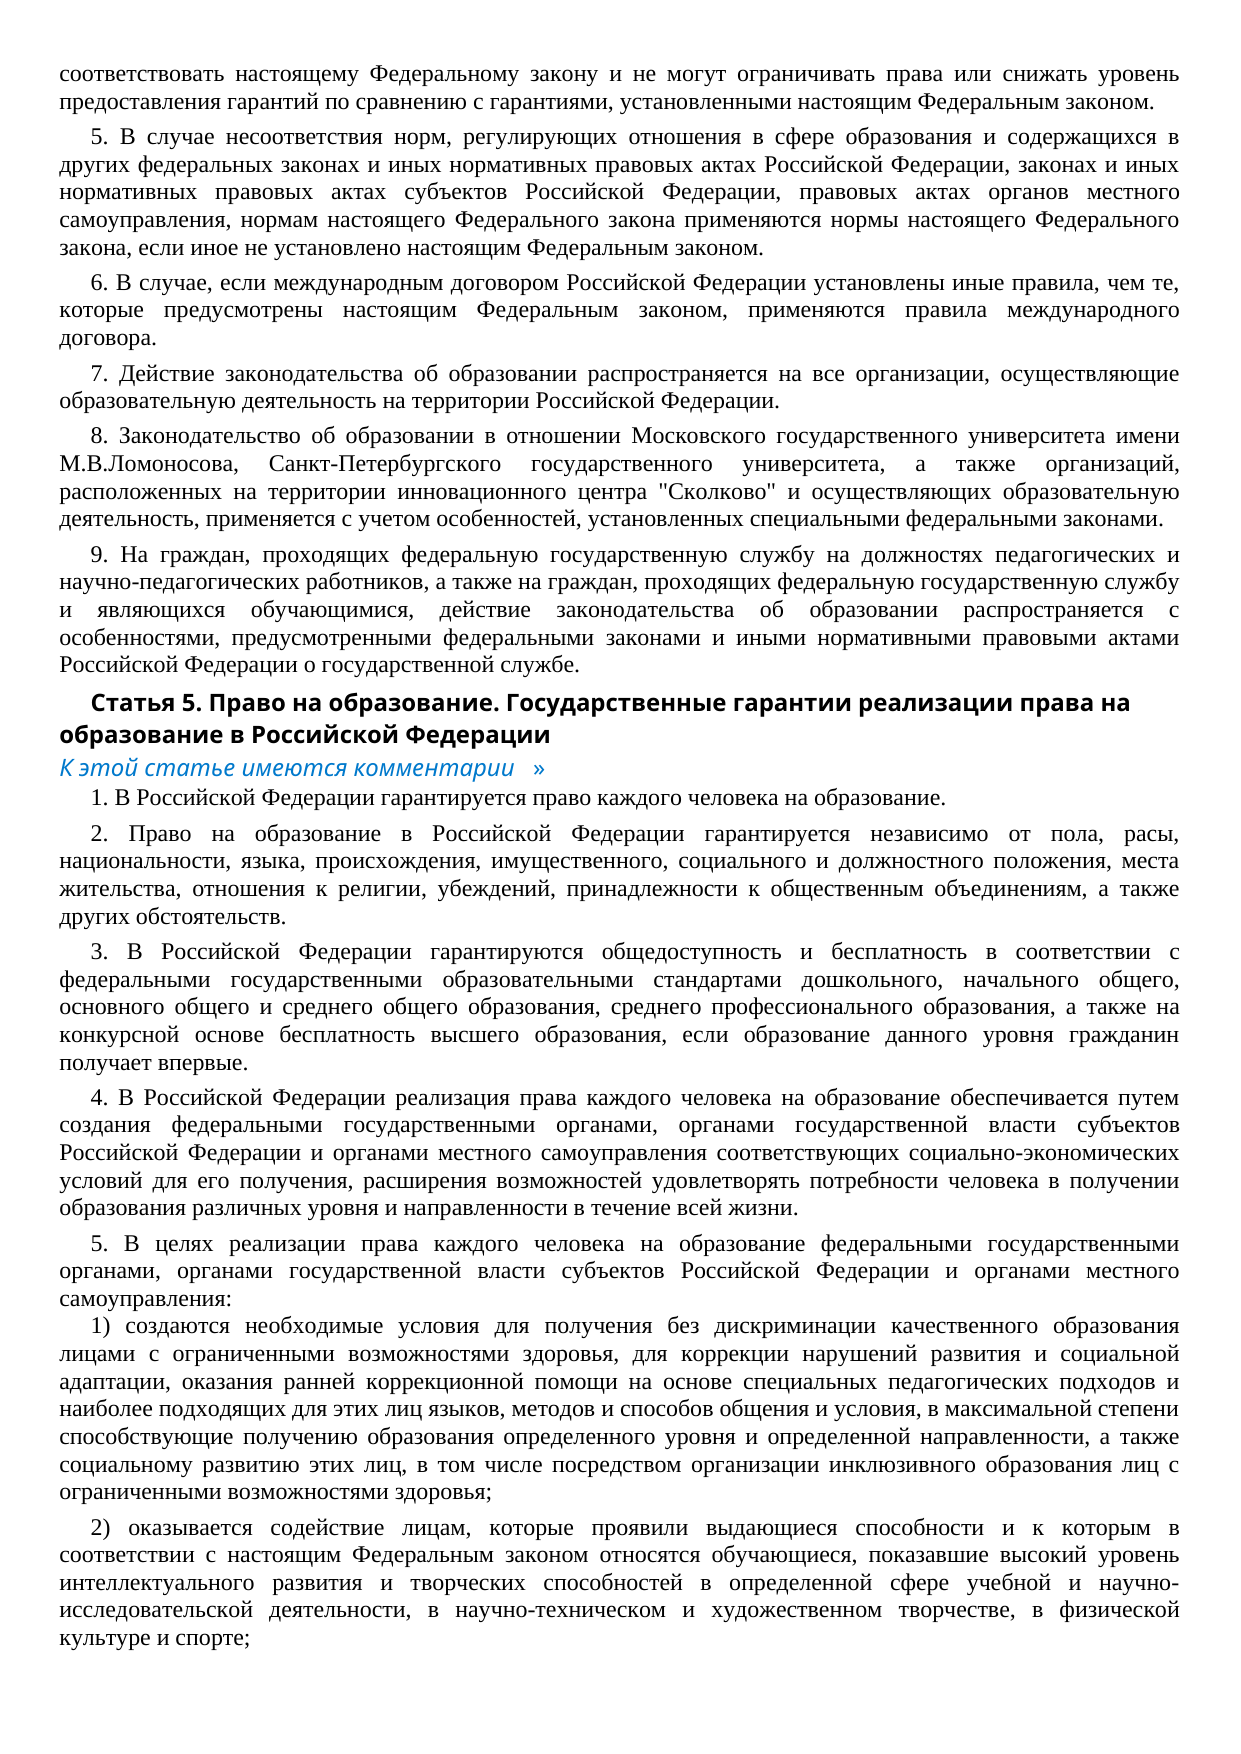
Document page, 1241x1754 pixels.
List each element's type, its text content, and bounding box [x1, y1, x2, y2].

text 5. В случае несоответствия норм, регулирующих отношения в сфере образования и содержащихся в других федеральных законах и иных нормативных правовых актах Российской Федерации, законах и иных нормативных правовых актах субъектов Российской Федерации, правовых актах органов местного самоуправления, нормам настоящего Федерального закона применяются нормы настоящего Федерального закона, если иное не установлено настоящим Федеральным законом. [59, 122, 1181, 260]
text 2) оказывается содействие лицам, которые проявили выдающиеся способности и к которым в соответствии с настоящим Федеральным законом относятся обучающиеся, показавшие высокий уровень интеллектуального развития и творческих способностей в определенной сфере учебной и научно-исследовательской деятельности, в научно-техническом и художественном творчестве, в физической культуре и спорте; [59, 1513, 1181, 1651]
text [59, 59, 1181, 114]
text 1) создаются необходимые условия для получения без дискриминации качественного образования лицами с ограниченными возможностями здоровья, для коррекции нарушений развития и социальной адаптации, оказания ранней коррекционной помощи на основе специальных педагогических подходов и наиболее подходящих для этих лиц языков, методов и способов общения и условия, в максимальной степени способствующие получению образования определенного уровня и определенной направленности, а также социальному развитию этих лиц, в том числе посредством организации инклюзивного образования лиц с ограниченными возможностями здоровья; [59, 1312, 1181, 1505]
text 4. В Российской Федерации реализация права каждого человека на образование обеспечивается путем создания федеральными государственными органами, органами государственной власти субъектов Российской Федерации и органами местного самоуправления соответствующих социально-экономических условий для его получения, расширения возможностей удовлетворять потребности человека в получении образования различных уровня и направленности в течение всей жизни. [59, 1083, 1181, 1221]
text 9. На граждан, проходящих федеральную государственную службу на должностях педагогических и научно-педагогических работников, а также на граждан, проходящих федеральную государственную службу и являющихся обучающимися, действие законодательства об образовании распространяется с особенностями, предусмотренными федеральными законами и иными нормативными правовыми актами Российской Федерации о государственной службе. [59, 540, 1181, 678]
text 6. В случае, если международным договором Российской Федерации установлены иные правила, чем те, которые предусмотрены настоящим Федеральным законом, применяются правила международного договора. [59, 268, 1181, 351]
text 2. Право на образование в Российской Федерации гарантируется независимо от пола, расы, национальности, языка, происхождения, имущественного, социального и должностного положения, места жительства, отношения к религии, убеждений, принадлежности к общественным объединениям, а также других обстоятельств. [59, 819, 1181, 929]
text 1. В Российской Федерации гарантируется право каждого человека на образование. [59, 783, 1181, 811]
text Статья 5. Право на образование. Государственные гарантии реализации права на образование в Российской Федерации [59, 686, 1181, 751]
text 3. В Российской Федерации гарантируются общедоступность и бесплатность в соответствии с федеральными государственными образовательными стандартами дошкольного, начального общего, основного общего и среднего общего образования, среднего профессионального образования, а также на конкурсной основе бесплатность высшего образования, если образование данного уровня гражданин получает впервые. [59, 937, 1181, 1075]
text 5. В целях реализации права каждого человека на образование федеральными государственными органами, органами государственной власти субъектов Российской Федерации и органами местного самоуправления: [59, 1229, 1181, 1312]
text К этой статье имеются комментарии » [59, 751, 1181, 783]
text 7. Действие законодательства об образовании распространяется на все организации, осуществляющие образовательную деятельность на территории Российской Федерации. [59, 358, 1181, 414]
text 8. Законодательство об образовании в отношении Московского государственного университета имени М.В.Ломоносова, Санкт-Петербургского государственного университета, а также организаций, расположенных на территории инновационного центра "Сколково" и осуществляющих образовательную деятельность, применяется с учетом особенностей, установленных специальными федеральными законами. [59, 422, 1181, 532]
